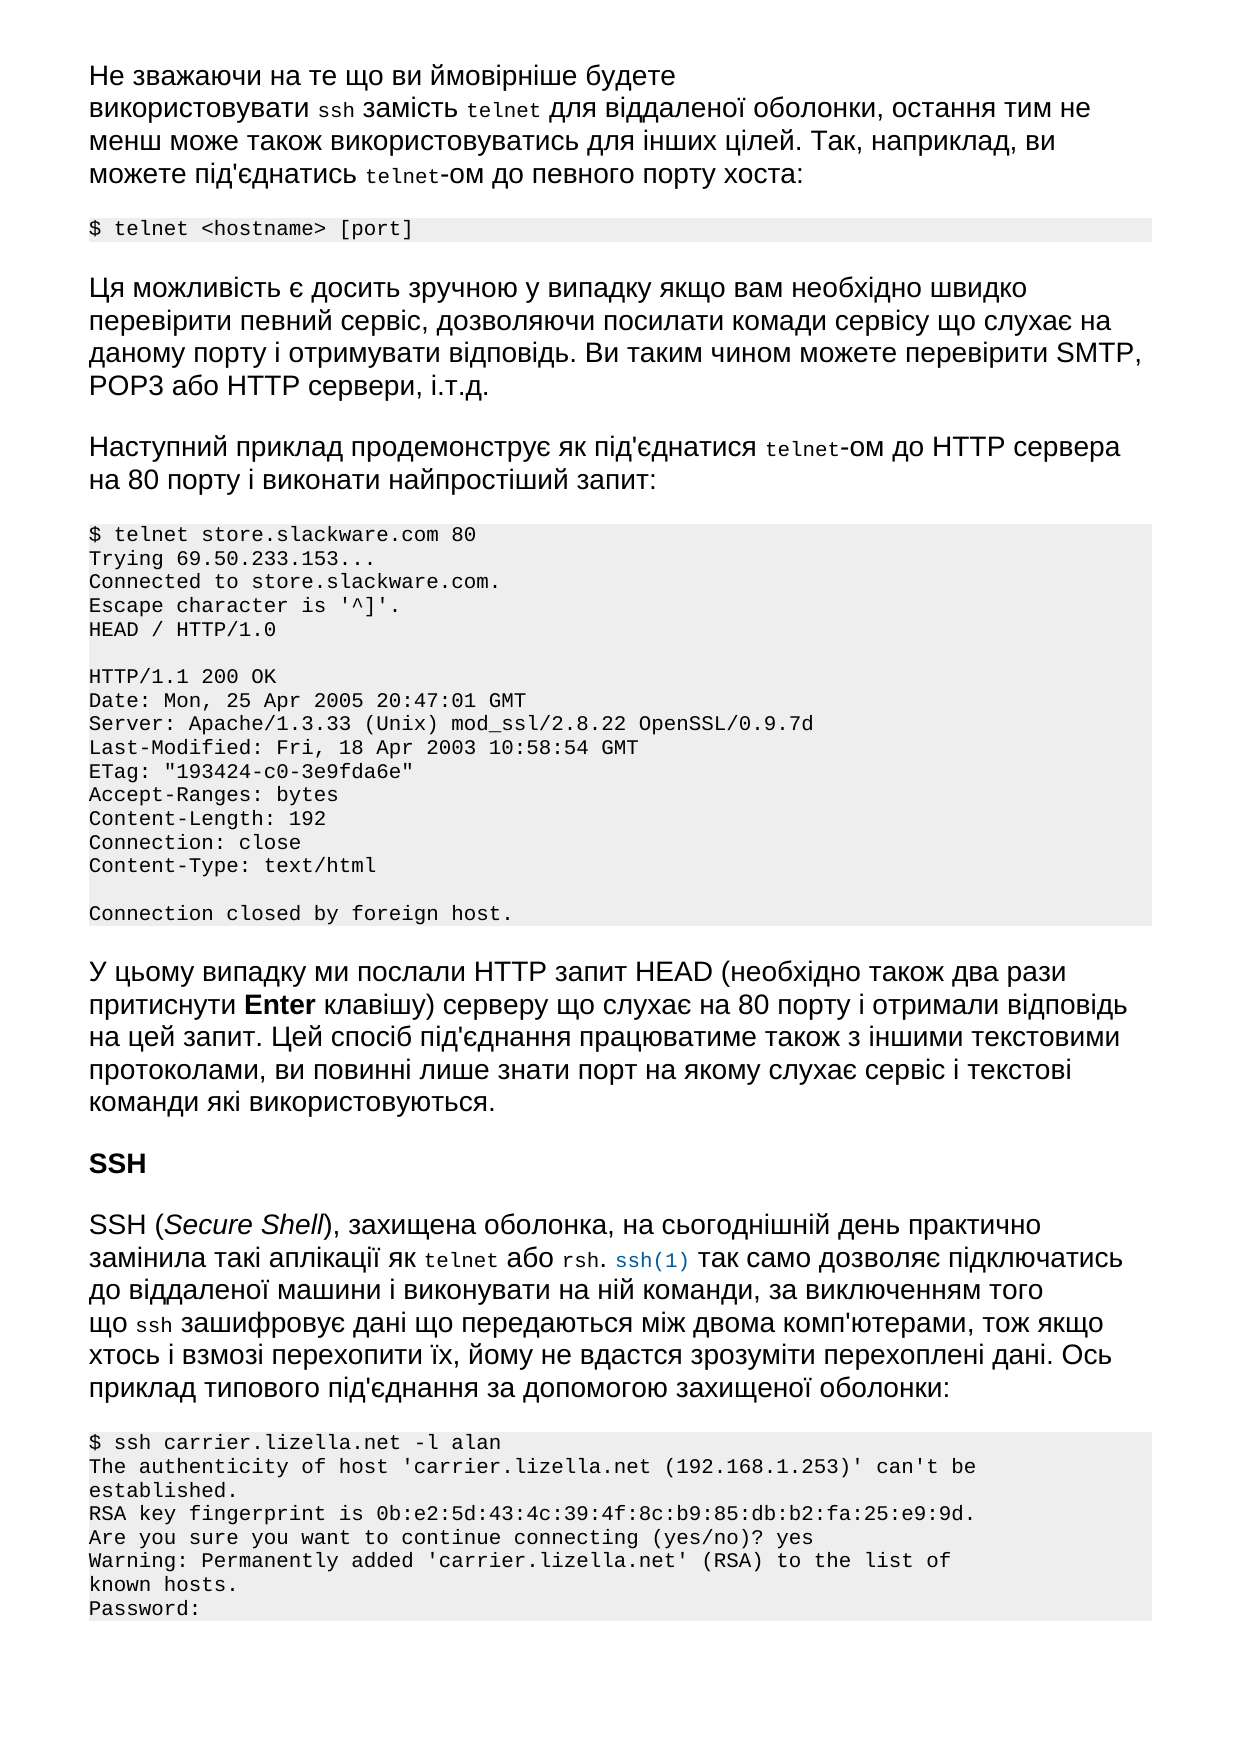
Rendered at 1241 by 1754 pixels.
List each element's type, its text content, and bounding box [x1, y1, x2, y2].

text SSH (Secure Shell), захищена оболонка, на сьогоднішній день практично замінила такі аплікації як telnet або rsh. ssh(1) так само дозволяє підключатись до віддаленої машини і виконувати на ній команди, за виключенням того що ssh зашифровує дані що передаються між двома комп'ютерами, тож якщо хтось і взмозі перехопити їх, йому не вдастся зрозуміти перехоплені дані. Ось приклад типового під'єднання за допомогою захищеної оболонки: [89, 1208, 1152, 1403]
text $ telnet <hostname> [port] [89, 218, 1152, 242]
text established. [89, 1479, 1152, 1503]
text Не зважаючи на те що ви ймовірніше будете використовувати ssh замість telnet для віддаленої оболонки, остання тим не менш може також використовуватись для інших цілей. Так, наприклад, ви можете під'єднатись telnet-ом до певного порту хоста: [89, 59, 1152, 189]
text Last-Modified: Fri, 18 Apr 2003 10:58:54 GMT [89, 737, 1152, 761]
text RSA key fingerprint is 0b:e2:5d:43:4c:39:4f:8c:b9:85:db:b2:fa:25:e9:9d. [89, 1503, 1152, 1527]
text SSH [89, 1147, 1152, 1179]
text Ця можливість є досить зручною у випадку якщо вам необхідно швидко перевірити певний сервіс, дозволяючи посилати комади сервісу що слухає на даному порту і отримувати відповідь. Ви таким чином можете перевірити SMTP, POP3 або HTTP сервери, і.т.д. [89, 271, 1152, 401]
text Password: [89, 1598, 1152, 1621]
text Escape character is '^]'. [89, 595, 1152, 619]
text Connection: close [89, 832, 1152, 855]
text $ ssh carrier.lizella.net -l alan [89, 1432, 1152, 1456]
text HTTP/1.1 200 OK [89, 666, 1152, 690]
text Accept-Ranges: bytes [89, 784, 1152, 808]
text Trying 69.50.233.153... [89, 548, 1152, 572]
text Connection closed by foreign host. [89, 903, 1152, 926]
text Server: Apache/1.3.33 (Unix) mod_ssl/2.8.22 OpenSSL/0.9.7d [89, 713, 1152, 737]
text Connected to store.slackware.com. [89, 572, 1152, 595]
text The authenticity of host 'carrier.lizella.net (192.168.1.253)' can't be [89, 1456, 1152, 1479]
text Are you sure you want to continue connecting (yes/no)? yes [89, 1527, 1152, 1551]
text HEAD / HTTP/1.0 [89, 619, 1152, 642]
text Наступний приклад продемонструє як під'єднатися telnet-ом до HTTP сервера на 80 порту і виконати найпростіший запит: [89, 430, 1152, 495]
text ETag: "193424-c0-3e9fda6e" [89, 761, 1152, 784]
text У цьому випадку ми послали HTTP запит HEAD (необхідно також два рази притиснути Enter клавішу) серверу що слухає на 80 порту і отримали відповідь на цей запит. Цей спосіб під'єднання працюватиме також з іншими текстовими протоколами, ви повинні лише знати порт на якому слухає сервіс і текстові команди які використовуються. [89, 955, 1152, 1117]
text Date: Mon, 25 Apr 2005 20:47:01 GMT [89, 690, 1152, 713]
text Warning: Permanently added 'carrier.lizella.net' (RSA) to the list of [89, 1551, 1152, 1574]
text Content-Type: text/html [89, 855, 1152, 879]
text Content-Length: 192 [89, 808, 1152, 832]
text $ telnet store.slackware.com 80 [89, 524, 1152, 548]
text known hosts. [89, 1574, 1152, 1598]
